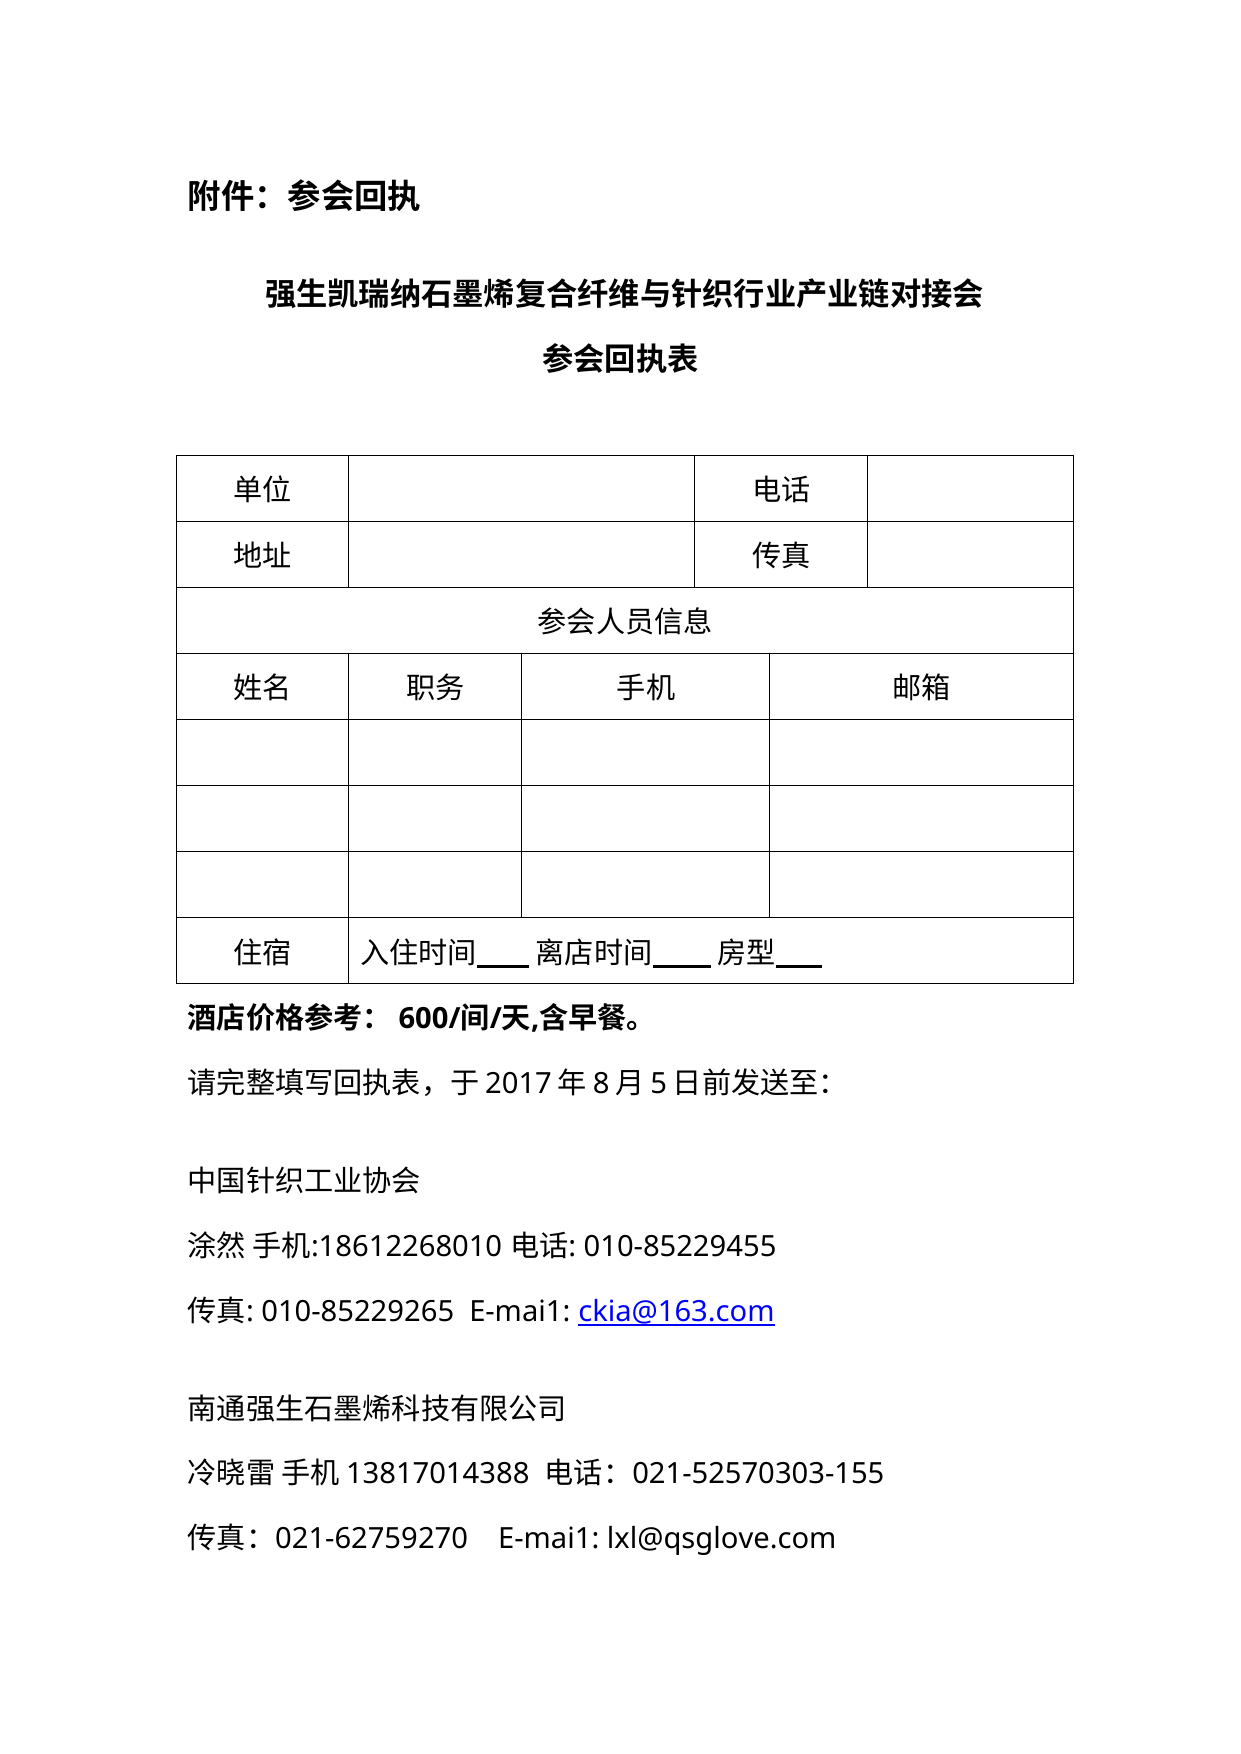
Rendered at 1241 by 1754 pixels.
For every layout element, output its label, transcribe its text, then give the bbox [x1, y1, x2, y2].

table_cell 地址 [177, 522, 348, 587]
table_cell 参会人员信息 [177, 588, 1073, 653]
text 冷晓雷 手机13817014388 电话：021-52570303-155 [187, 1439, 1053, 1504]
table_cell [349, 720, 521, 785]
text 请完整填写回执表，于2017年8月5日前发送至： [187, 1049, 1053, 1114]
text 强生凯瑞纳石墨烯复合纤维与针织行业产业链对接会 [187, 259, 1053, 324]
table_cell [349, 522, 694, 587]
text 附件：参会回执 [187, 162, 1053, 227]
table_cell 住宿 [177, 918, 348, 983]
text 传真：021-62759270 E-mai1: lxl@qsglove.com [187, 1504, 1053, 1569]
text 南通强生石墨烯科技有限公司 [187, 1374, 1053, 1439]
table_header [349, 456, 694, 521]
table_header [868, 456, 1073, 521]
table_cell [522, 852, 769, 917]
table_cell [770, 852, 1073, 917]
text 酒店价格参考： 600/间/天,含早餐。 [187, 984, 1053, 1049]
text 传真: 010-85229265 E-mai1: ckia@163.com [187, 1276, 1053, 1341]
table_cell [770, 720, 1073, 785]
text 涂然 手机:18612268010 电话: 010-85229455 [187, 1211, 1053, 1276]
table_cell [868, 522, 1073, 587]
table_header 电话 [695, 456, 867, 521]
table_cell [522, 720, 769, 785]
table_cell [349, 786, 521, 851]
table_cell 邮箱 [770, 654, 1073, 719]
text 参会回执表 [187, 324, 1053, 389]
text 中国针织工业协会 [187, 1146, 1053, 1211]
table_cell 入住时间 离店时间 房型 [349, 918, 1073, 983]
table_cell [770, 786, 1073, 851]
table_cell [349, 852, 521, 917]
table_header 单位 [177, 456, 348, 521]
table_cell [522, 786, 769, 851]
table_cell 职务 [349, 654, 521, 719]
table_cell [177, 852, 348, 917]
table_cell [177, 720, 348, 785]
table_cell 姓名 [177, 654, 348, 719]
table_cell 传真 [695, 522, 867, 587]
table_cell [177, 786, 348, 851]
table_cell 手机 [522, 654, 769, 719]
